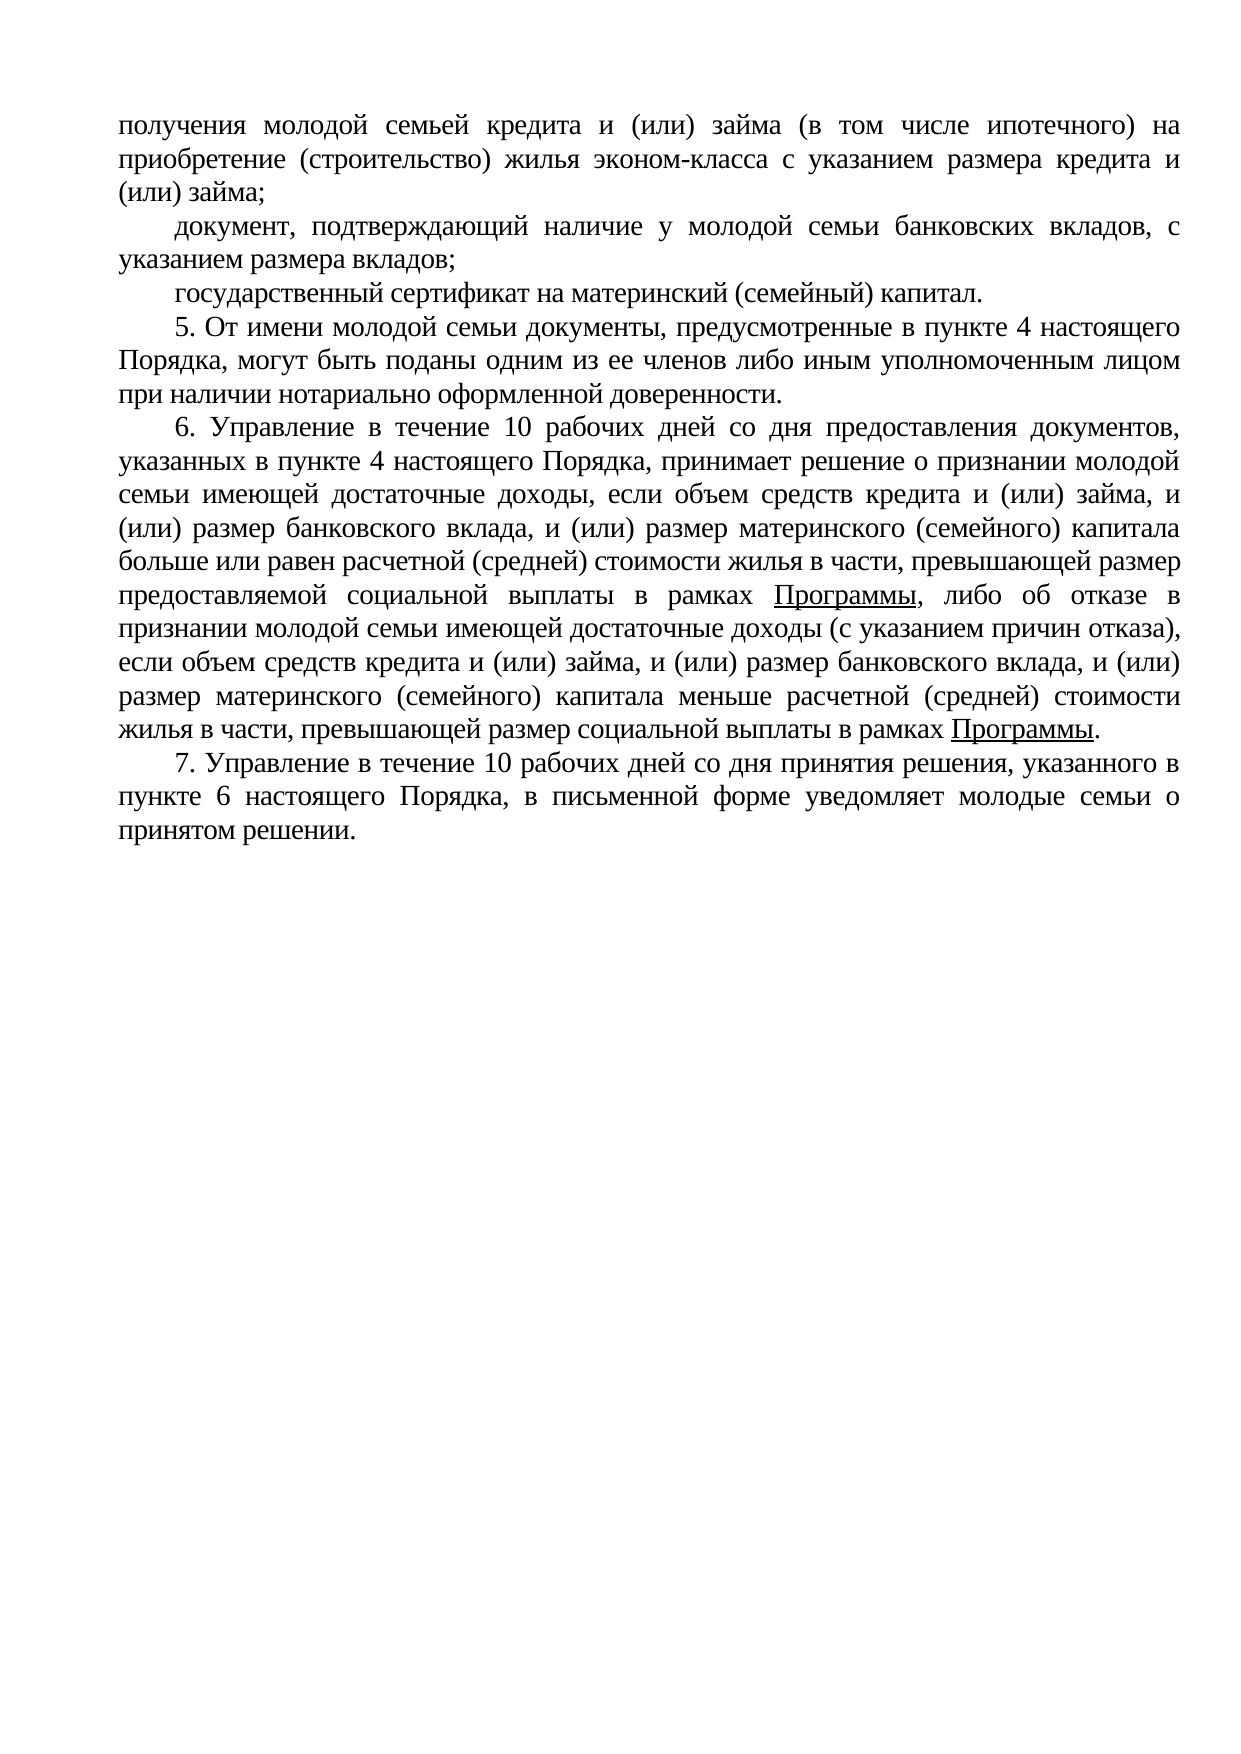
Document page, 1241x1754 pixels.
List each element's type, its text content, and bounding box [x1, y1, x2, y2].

text 7. Управление в течение 10 рабочих дней со дня принятия решения, указанного в пункте 6 настоящего Порядка, в письменной форме уведомляет молодые семьи о принятом решении. [118, 745, 1181, 845]
text документ, подтверждающий наличие у молодой семьи банковских вкладов, с указанием размера вкладов; [118, 208, 1181, 275]
text государственный сертификат на материнский (семейный) капитал. [118, 275, 1181, 309]
text 6. Управление в течение 10 рабочих дней со дня предоставления документов, указанных в пункте 4 настоящего Порядка, принимает решение о признании молодой семьи имеющей достаточные доходы, если объем средств кредита и (или) займа, и (или) размер банковского вклада, и (или) размер материнского (семейного) капитала больше или равен расчетной (средней) стоимости жилья в части, превышающей размер предоставляемой социальной выплаты в рамках Программы, либо об отказе в признании молодой семьи имеющей достаточные доходы (с указанием причин отказа), если объем средств кредита и (или) займа, и (или) размер банковского вклада, и (или) размер материнского (семейного) капитала меньше расчетной (средней) стоимости жилья в части, превышающей размер социальной выплаты в рамках Программы. [118, 409, 1181, 745]
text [118, 107, 1181, 208]
text 5. От имени молодой семьи документы, предусмотренные в пункте 4 настоящего Порядка, могут быть поданы одним из ее членов либо иным уполномоченным лицом при наличии нотариально оформленной доверенности. [118, 309, 1181, 409]
